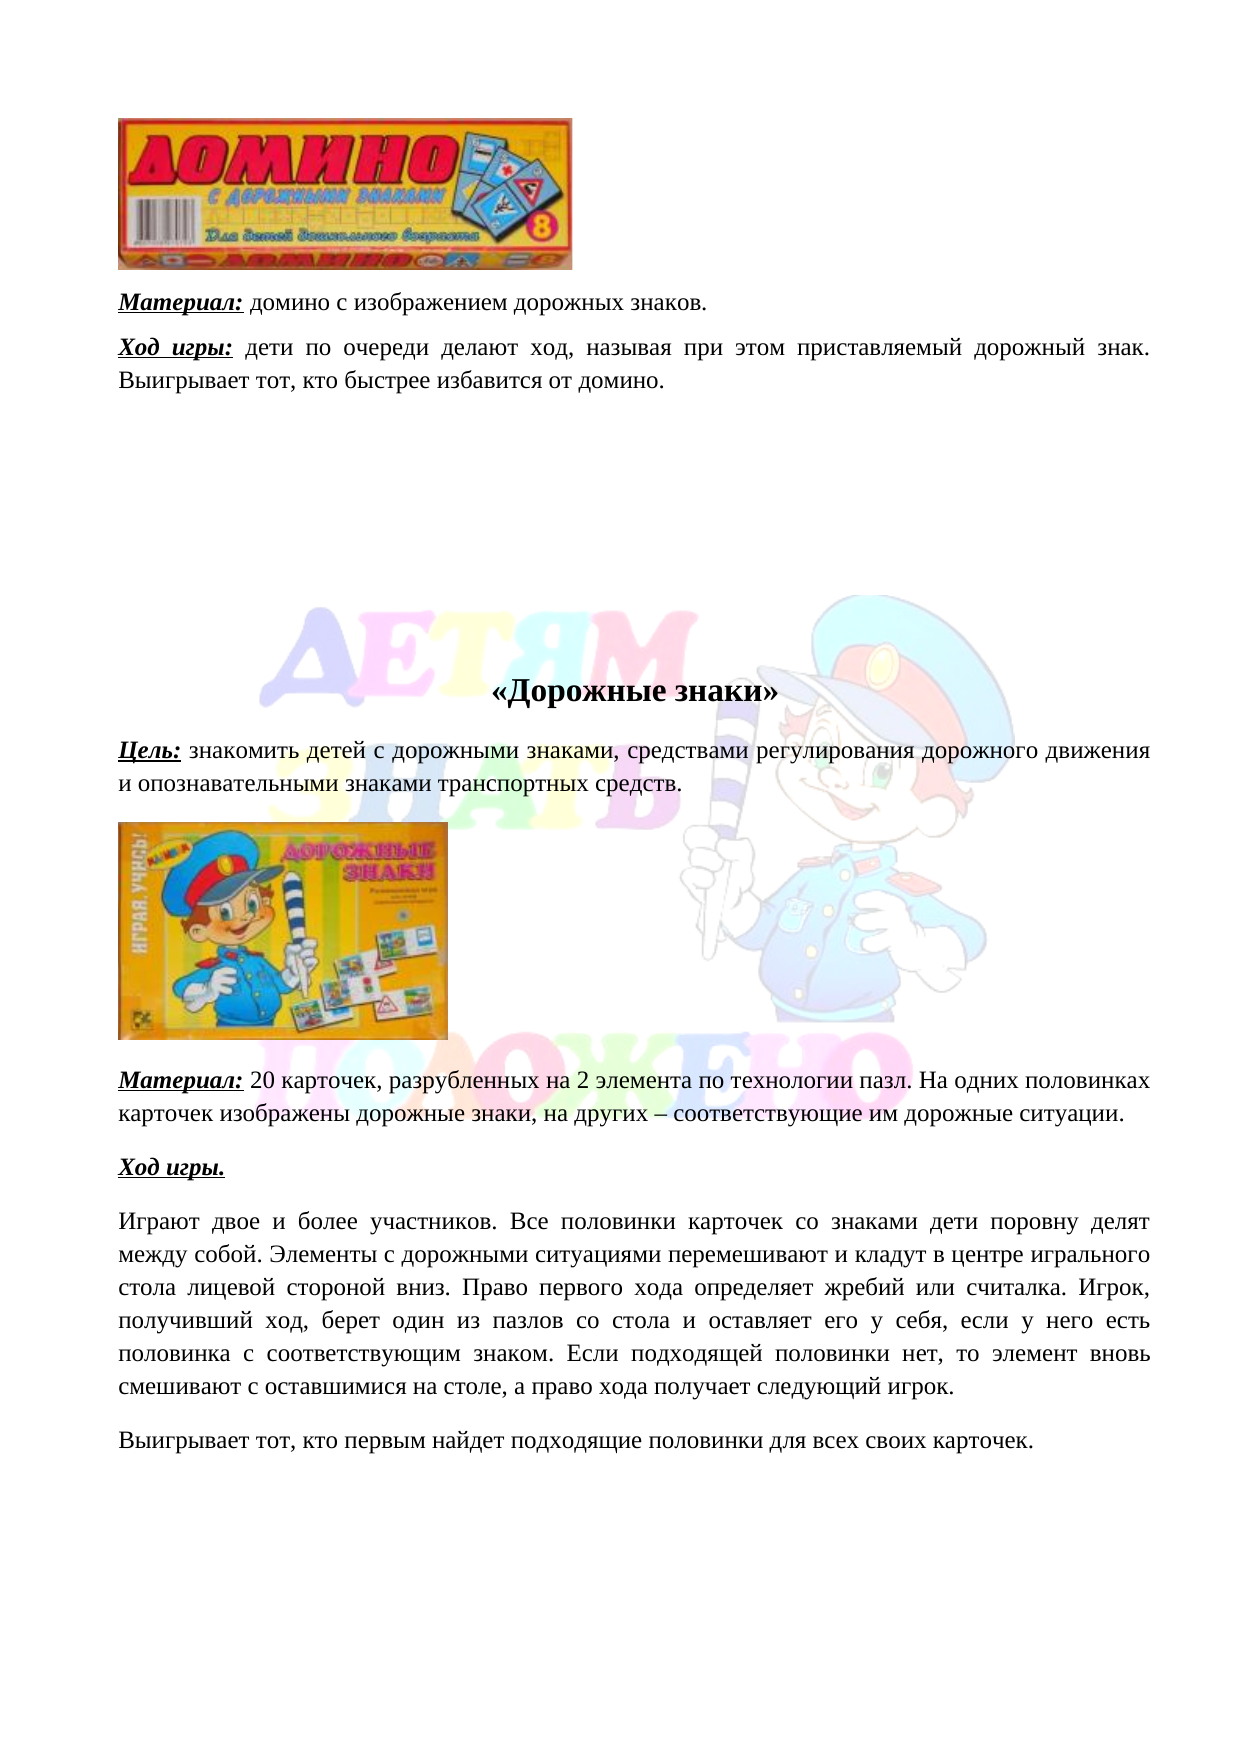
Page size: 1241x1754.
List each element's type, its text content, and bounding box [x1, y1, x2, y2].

picture [118, 118, 573, 270]
text Материал: 20 карточек, разрубленных на 2 элемента по технологии пазл. На одних половинках карточек изображены дорожные знаки, на других – соответствующие им дорожные ситуации. [118, 1065, 1152, 1127]
text Ход игры: дети по очереди делают ход, называя при этом приставляемый дорожный знак. Выигрывает тот, кто быстрее избавится от домино. [118, 332, 1152, 394]
text Выигрывает тот, кто первым найдет подходящие половинки для всех своих карточек. [118, 1425, 1152, 1453]
text Ход игры. [118, 1152, 1152, 1181]
text Цель: знакомить детей с дорожными знаками, средствами регулирования дорожного движения и опознавательными знаками транспортных средств. [118, 735, 1152, 797]
picture [118, 822, 448, 1040]
text «Дорожные знаки» [118, 670, 1152, 708]
text Играют двое и более участников. Все половинки карточек со знаками дети поровну делят между собой. Элементы с дорожными ситуациями перемешивают и кладут в центре игрального стола лицевой стороной вниз. Право первого хода определяет жребий или считалка. Игрок, получивший ход, берет один из пазлов со стола и оставляет его у себя, если у него есть половинка с соответствующим знаком. Если подходящей половинки нет, то элемент вновь смешивают с оставшимися на столе, а право хода получает следующий игрок. [118, 1206, 1152, 1399]
text Материал: домино с изображением дорожных знаков. [118, 287, 1152, 315]
